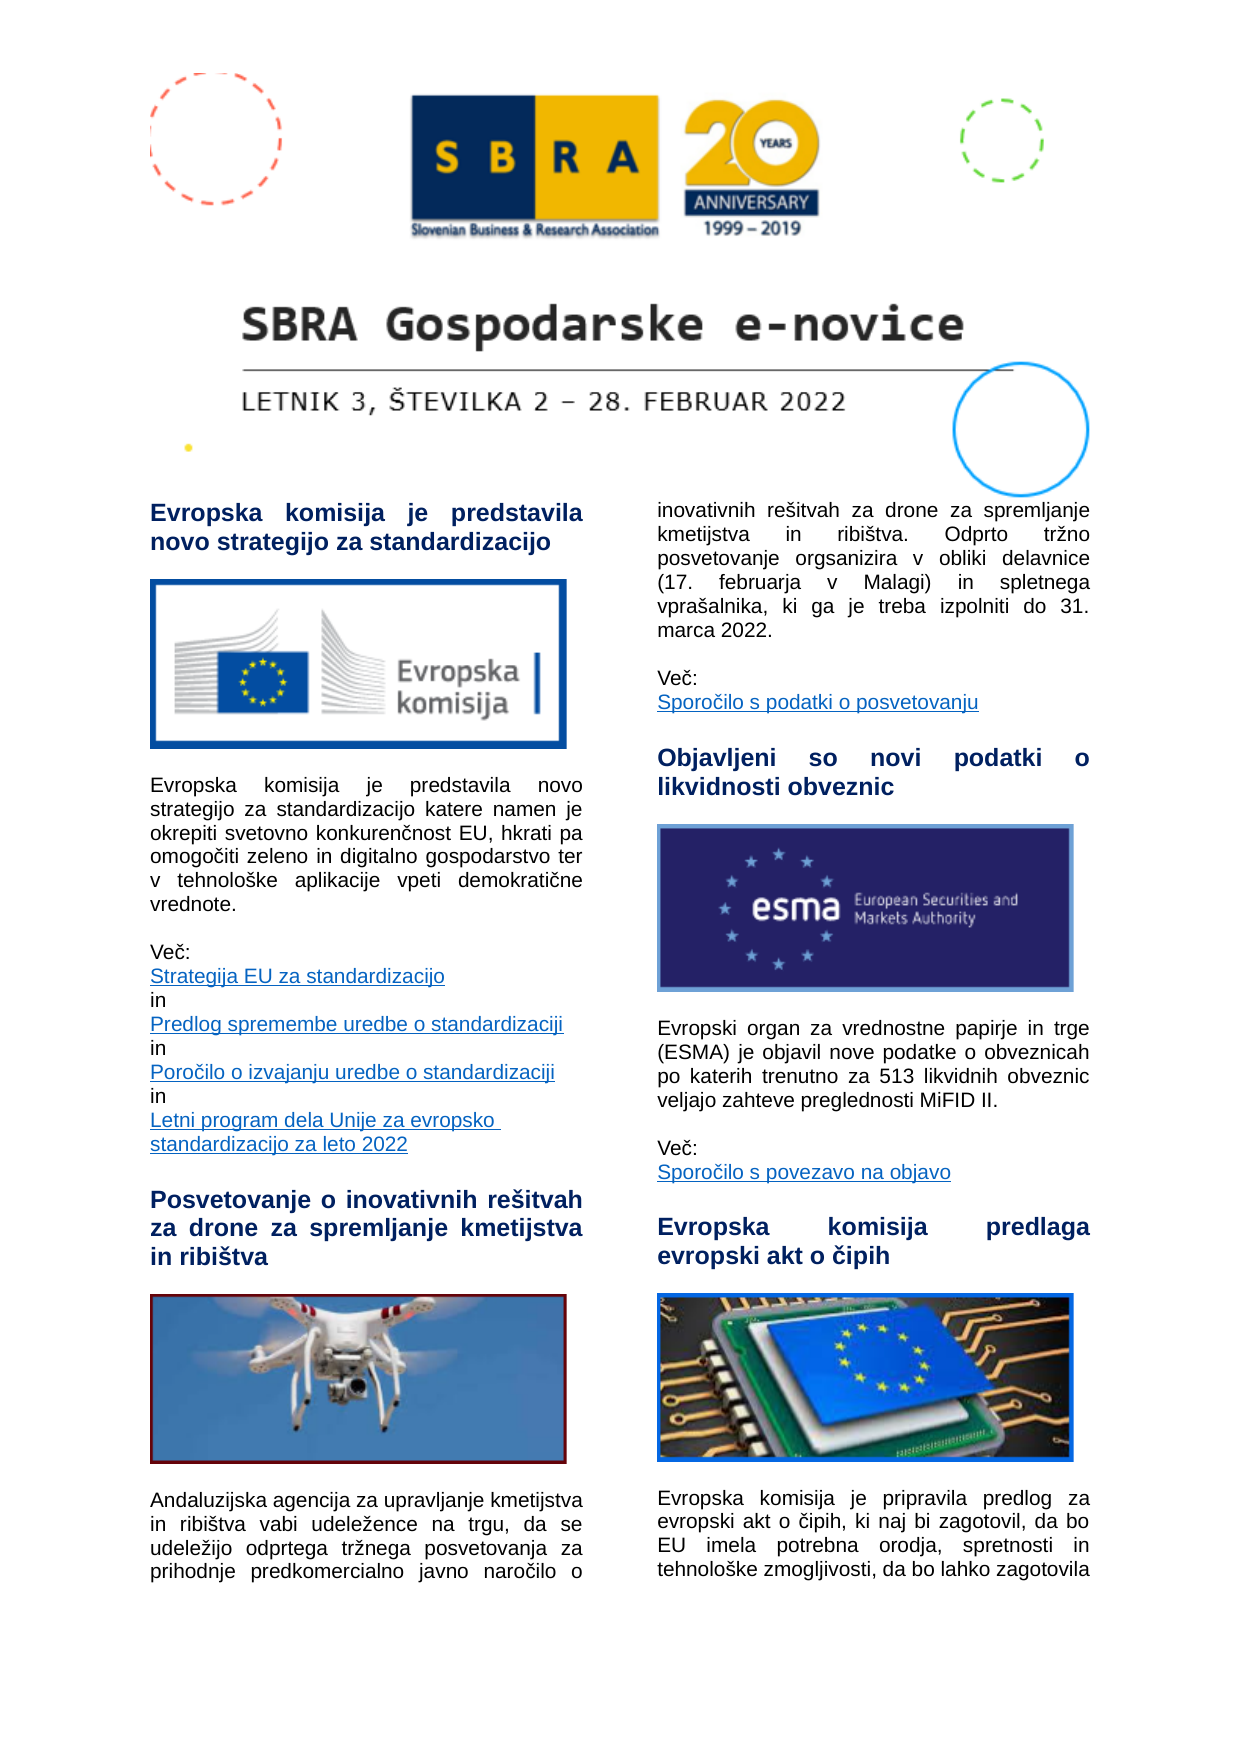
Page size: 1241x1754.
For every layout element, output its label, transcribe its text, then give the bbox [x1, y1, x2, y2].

text Sporočilo s povezavo na objavo [657, 1159, 1090, 1183]
text in [150, 988, 583, 1012]
picture [657, 824, 1074, 992]
picture [150, 1294, 567, 1464]
text Predlog spremembe uredbe o standardizaciji [150, 1012, 583, 1036]
text Več: [657, 1136, 1090, 1159]
text Evropska komisija je predstavila novo strategijo za standardizacijo [150, 499, 583, 556]
picture [150, 579, 567, 749]
text Sporočilo s podatki o posvetovanju [657, 690, 1090, 714]
text Letni program dela Unije za evropsko standardizacijo za leto 2022 [150, 1108, 583, 1156]
picture [150, 73, 1091, 499]
text Evropska komisija predlaga evropski akt o čipih [657, 1212, 1090, 1270]
text Več: [657, 666, 1090, 690]
text in [150, 1084, 583, 1108]
text in [150, 1036, 583, 1060]
text Objavljeni so novi podatki o likvidnosti obveznic [657, 743, 1090, 800]
text Posvetovanje o inovativnih rešitvah za drone za spremljanje kmetijstva in ribištva [150, 1184, 583, 1271]
text Evropska komisija je predstavila novo strategijo za standardizacijo katere namen je okrepiti svetovno konkurenčnost EU, hkrati pa omogočiti zeleno in digitalno gospodarstvo ter v tehnološke aplikacije vpeti demokratične vrednote. [150, 772, 583, 916]
text Evropski organ za vrednostne papirje in trge (ESMA) je objavil nove podatke o obveznicah po katerih trenutno za 513 likvidnih obveznic veljajo zahteve preglednosti MiFID II. [657, 1016, 1090, 1112]
text Več: [150, 940, 583, 964]
text Strategija EU za standardizacijo [150, 964, 583, 988]
picture [657, 1293, 1074, 1462]
text Poročilo o izvajanju uredbe o standardizaciji [150, 1060, 583, 1084]
text Andaluzijska agencija za upravljanje kmetijstva in ribištva vabi udeležence na trgu, da se udeležijo odprtega tržnega posvetovanja za prihodnje predkomercialno javno naročilo o inovativnih rešitvah za drone za spremljanje kmetijstva in ribištva. Odprto tržno posvetovanje orgsanizira v obliki delavnice (17. februarja v Malagi) in spletnega vprašalnika, ki ga je treba izpolniti do 31. marca 2022. [657, 499, 1090, 642]
text Andaluzijska agencija za upravljanje kmetijstva in ribištva vabi udeležence na trgu, da se udeležijo odprtega tržnega posvetovanja za prihodnje predkomercialno javno naročilo o inovativnih rešitvah za drone za spremljanje kmetijstva in ribištva. Odprto tržno posvetovanje orgsanizira v obliki delavnice (17. februarja v Malagi) in spletnega vprašalnika, ki ga je treba izpolniti do 31. marca 2022. [150, 1487, 583, 1583]
